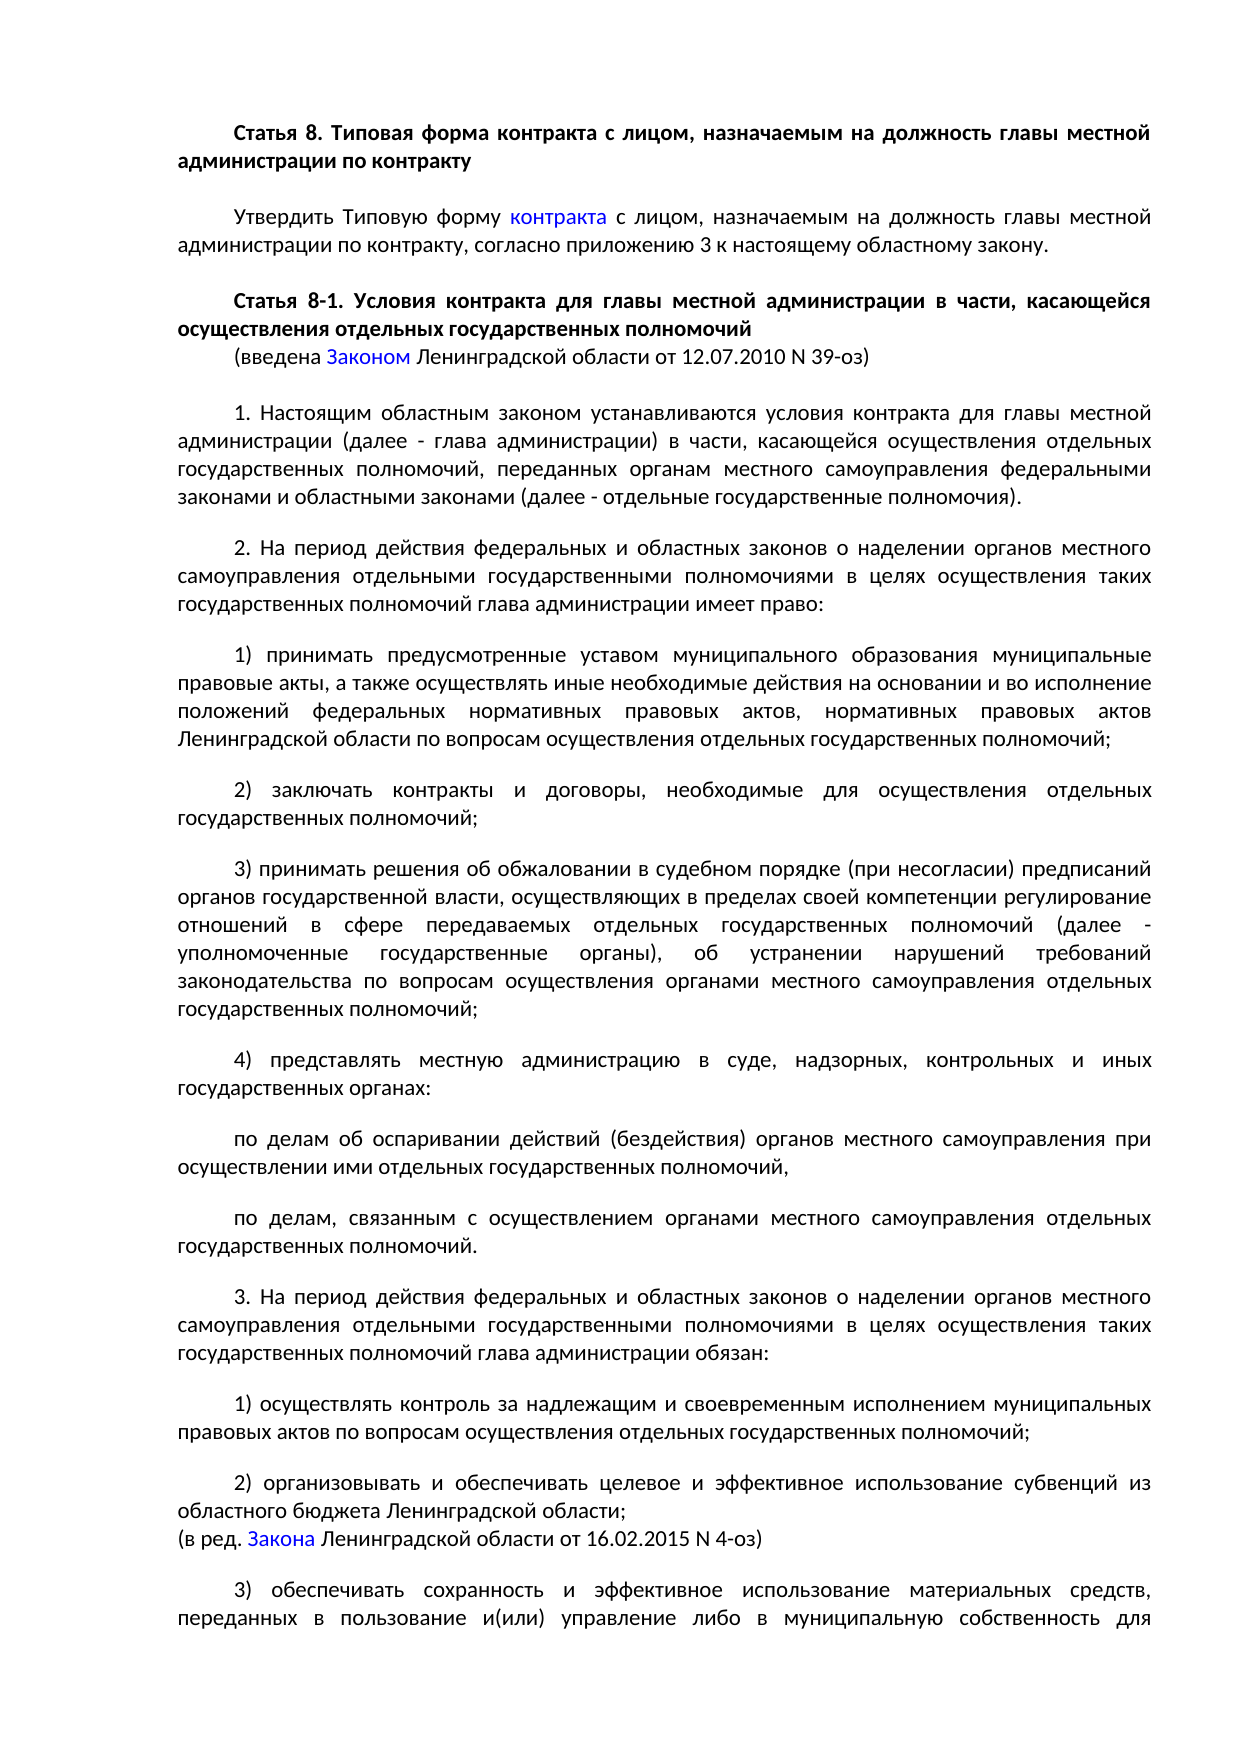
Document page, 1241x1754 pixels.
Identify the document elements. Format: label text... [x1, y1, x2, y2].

title Статья 8-1. Условия контракта для главы местной администрации в части, касающейся осуществления отдельных государственных полномочий [177, 286, 1152, 342]
title Статья 8. Типовая форма контракта с лицом, назначаемым на должность главы местной администрации по контракту [177, 118, 1152, 174]
text (введена Законом Ленинградской области от 12.07.2010 N 39-оз) [177, 342, 1152, 370]
text по делам, связанным с осуществлением органами местного самоуправления отдельных государственных полномочий. [177, 1203, 1152, 1259]
text 1. Настоящим областным законом устанавливаются условия контракта для главы местной администрации (далее - глава администрации) в части, касающейся осуществления отдельных государственных полномочий, переданных органам местного самоуправления федеральными законами и областными законами (далее - отдельные государственные полномочия). [177, 398, 1152, 510]
text по делам об оспаривании действий (бездействия) органов местного самоуправления при осуществлении ими отдельных государственных полномочий, [177, 1124, 1152, 1180]
text 3. На период действия федеральных и областных законов о наделении органов местного самоуправления отдельными государственными полномочиями в целях осуществления таких государственных полномочий глава администрации обязан: [177, 1282, 1152, 1366]
text (в ред. Закона Ленинградской области от 16.02.2015 N 4-оз) [177, 1524, 1152, 1552]
text 2) организовывать и обеспечивать целевое и эффективное использование субвенций из областного бюджета Ленинградской области; [177, 1468, 1152, 1524]
text Утвердить Типовую форму контракта с лицом, назначаемым на должность главы местной администрации по контракту, согласно приложению 3 к настоящему областному закону. [177, 202, 1152, 258]
text 4) представлять местную администрацию в суде, надзорных, контрольных и иных государственных органах: [177, 1045, 1152, 1101]
text 2) заключать контракты и договоры, необходимые для осуществления отдельных государственных полномочий; [177, 775, 1152, 831]
text 1) принимать предусмотренные уставом муниципального образования муниципальные правовые акты, а также осуществлять иные необходимые действия на основании и во исполнение положений федеральных нормативных правовых актов, нормативных правовых актов Ленинградской области по вопросам осуществления отдельных государственных полномочий; [177, 640, 1152, 752]
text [177, 1575, 1152, 1631]
text 3) принимать решения об обжаловании в судебном порядке (при несогласии) предписаний органов государственной власти, осуществляющих в пределах своей компетенции регулирование отношений в сфере передаваемых отдельных государственных полномочий (далее - уполномоченные государственные органы), об устранении нарушений требований законодательства по вопросам осуществления органами местного самоуправления отдельных государственных полномочий; [177, 854, 1152, 1022]
text 1) осуществлять контроль за надлежащим и своевременным исполнением муниципальных правовых актов по вопросам осуществления отдельных государственных полномочий; [177, 1389, 1152, 1445]
text 2. На период действия федеральных и областных законов о наделении органов местного самоуправления отдельными государственными полномочиями в целях осуществления таких государственных полномочий глава администрации имеет право: [177, 533, 1152, 617]
